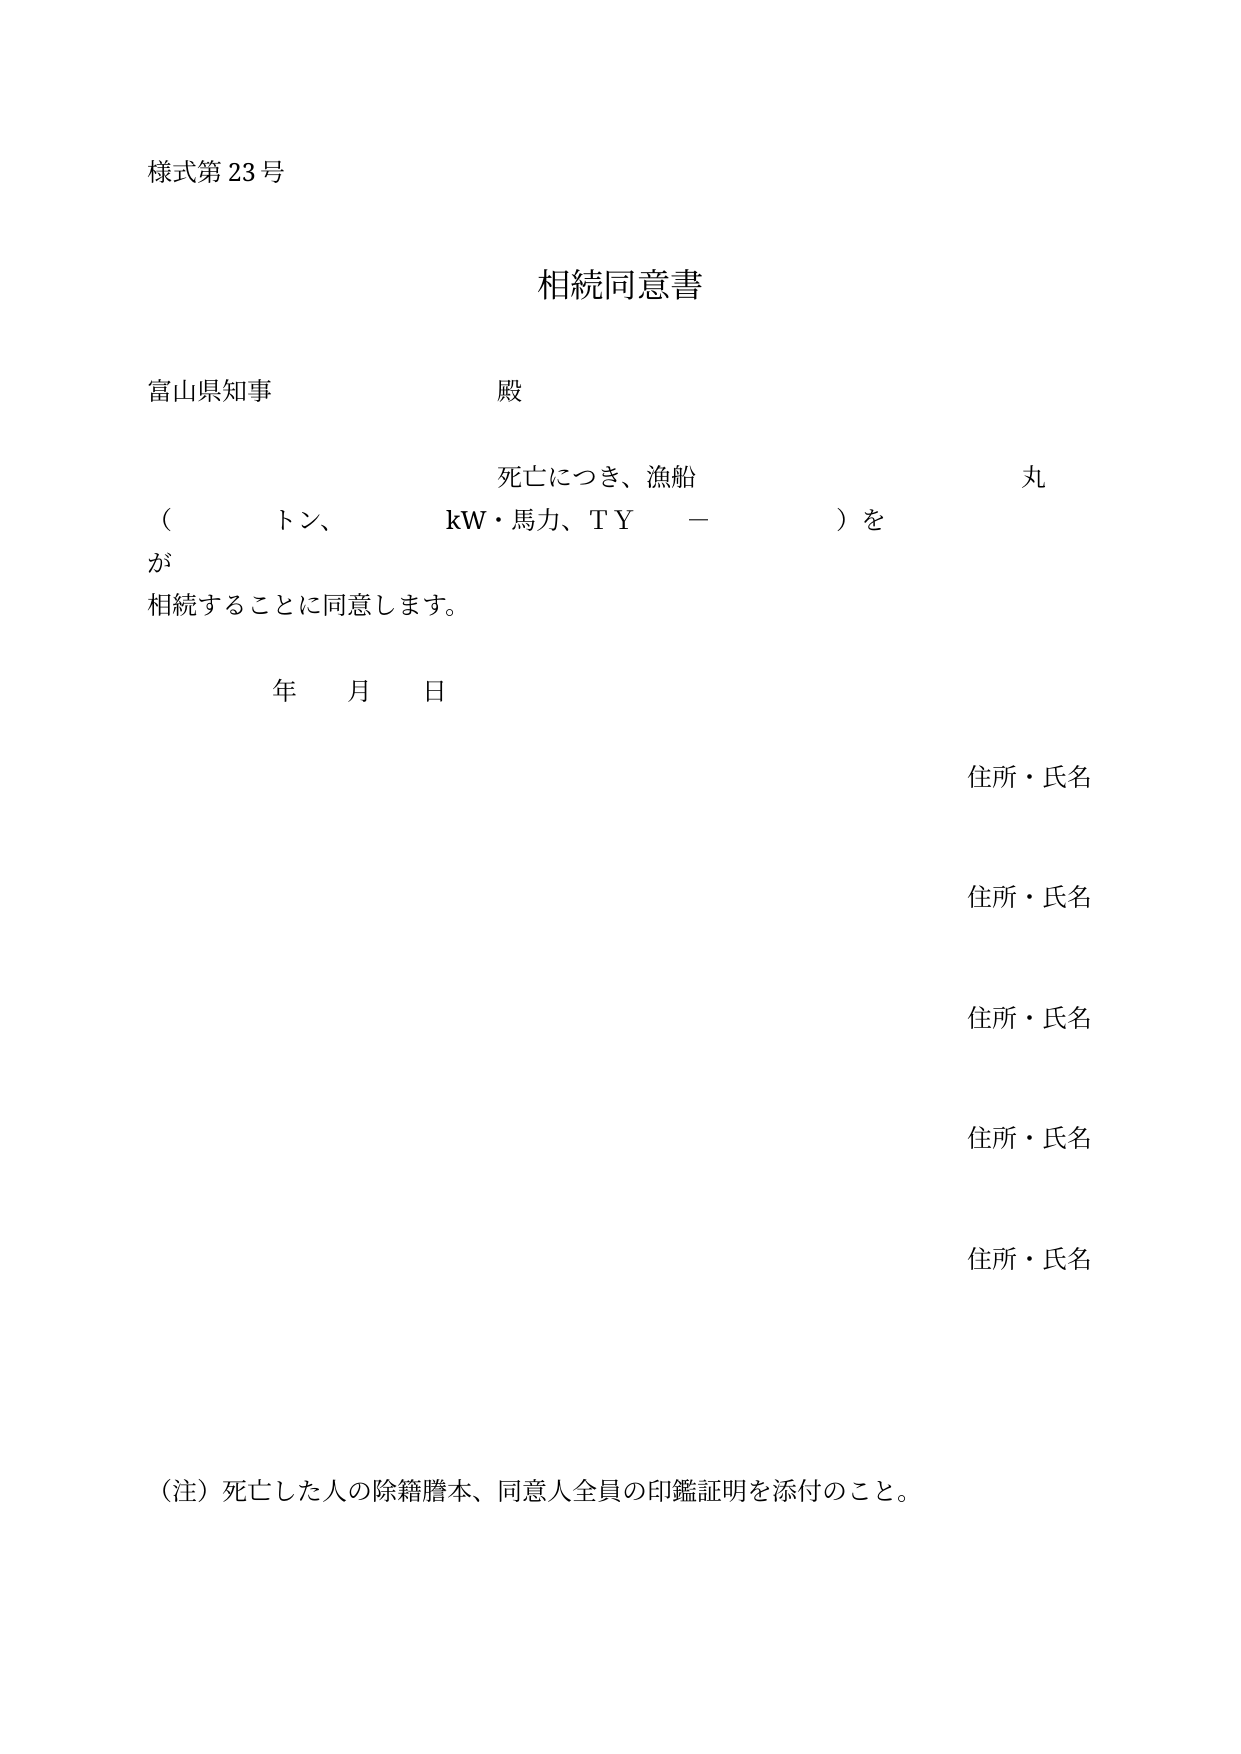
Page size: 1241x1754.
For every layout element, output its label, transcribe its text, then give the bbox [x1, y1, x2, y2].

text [148, 149, 1092, 192]
text 住所・氏名 [148, 754, 1092, 797]
text 住所・氏名 [148, 1236, 1092, 1279]
text 住所・氏名 [148, 1115, 1092, 1158]
text 住所・氏名 [148, 995, 1092, 1038]
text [148, 1468, 1092, 1511]
text 富山県知事 殿 [148, 368, 1092, 411]
text 年 月 日 [148, 668, 1092, 711]
text 死亡につき、漁船 丸 （ トン、 kW・馬力、ＴＹ － ）を が [148, 454, 1092, 583]
text 相続することに同意します。 [148, 583, 1092, 625]
text 住所・氏名 [148, 874, 1092, 917]
text 相続同意書 [148, 240, 1092, 326]
